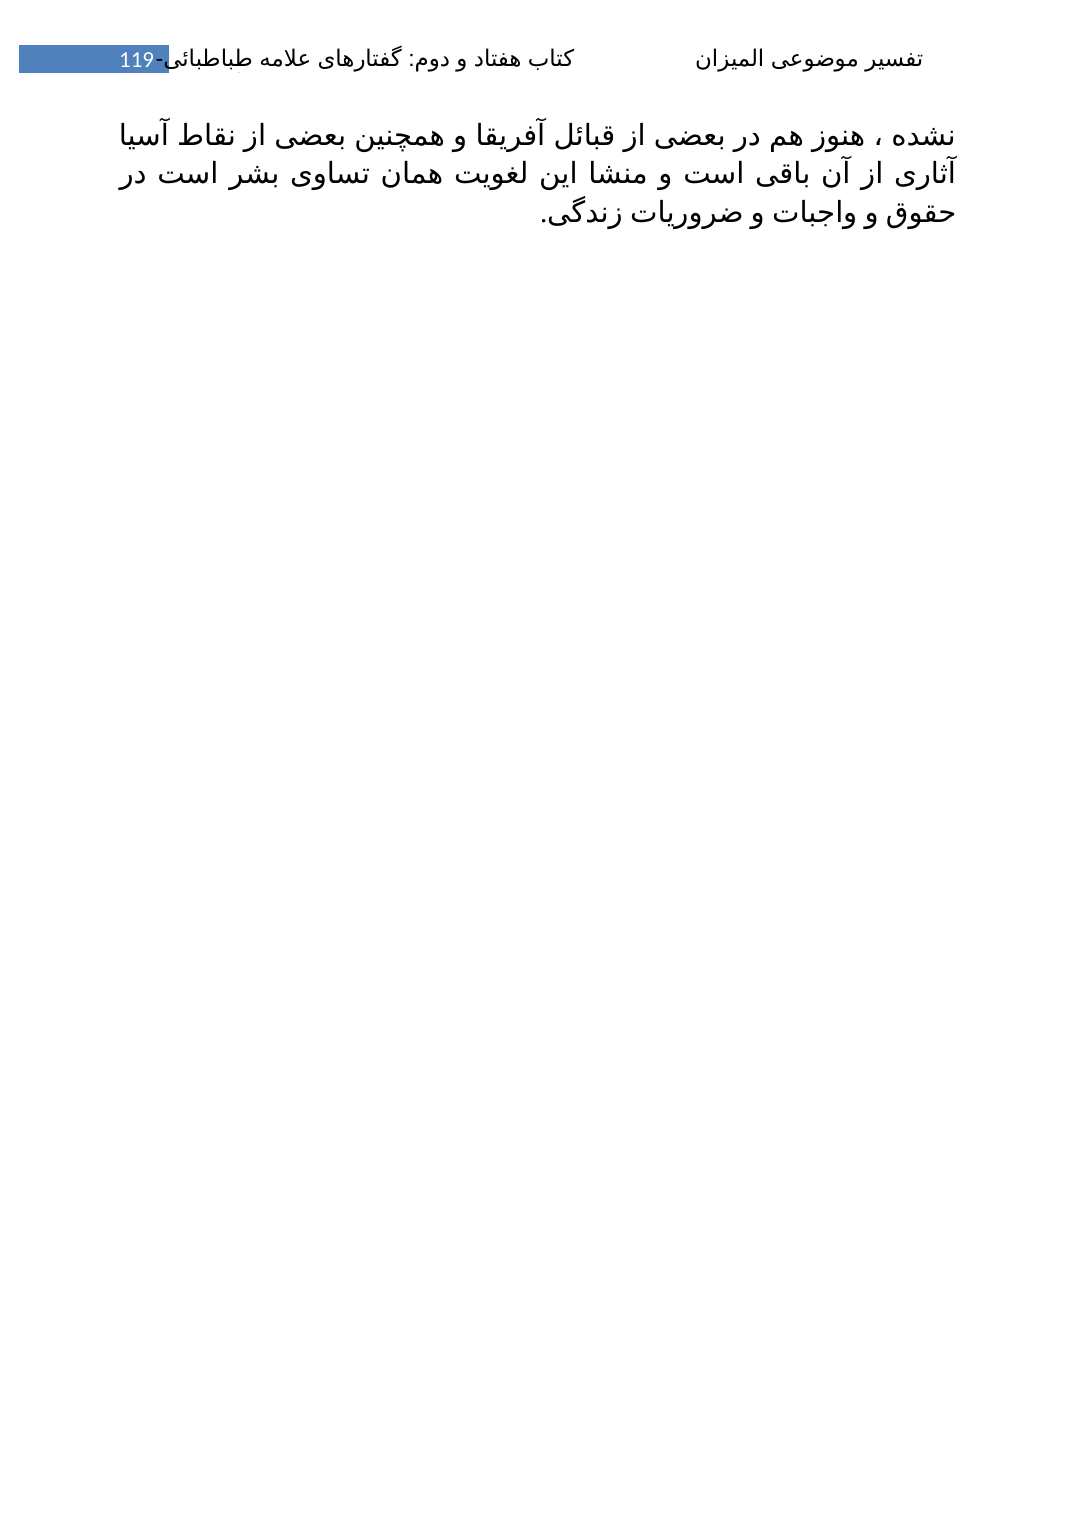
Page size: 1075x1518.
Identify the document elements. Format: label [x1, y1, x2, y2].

text [118, 118, 957, 229]
